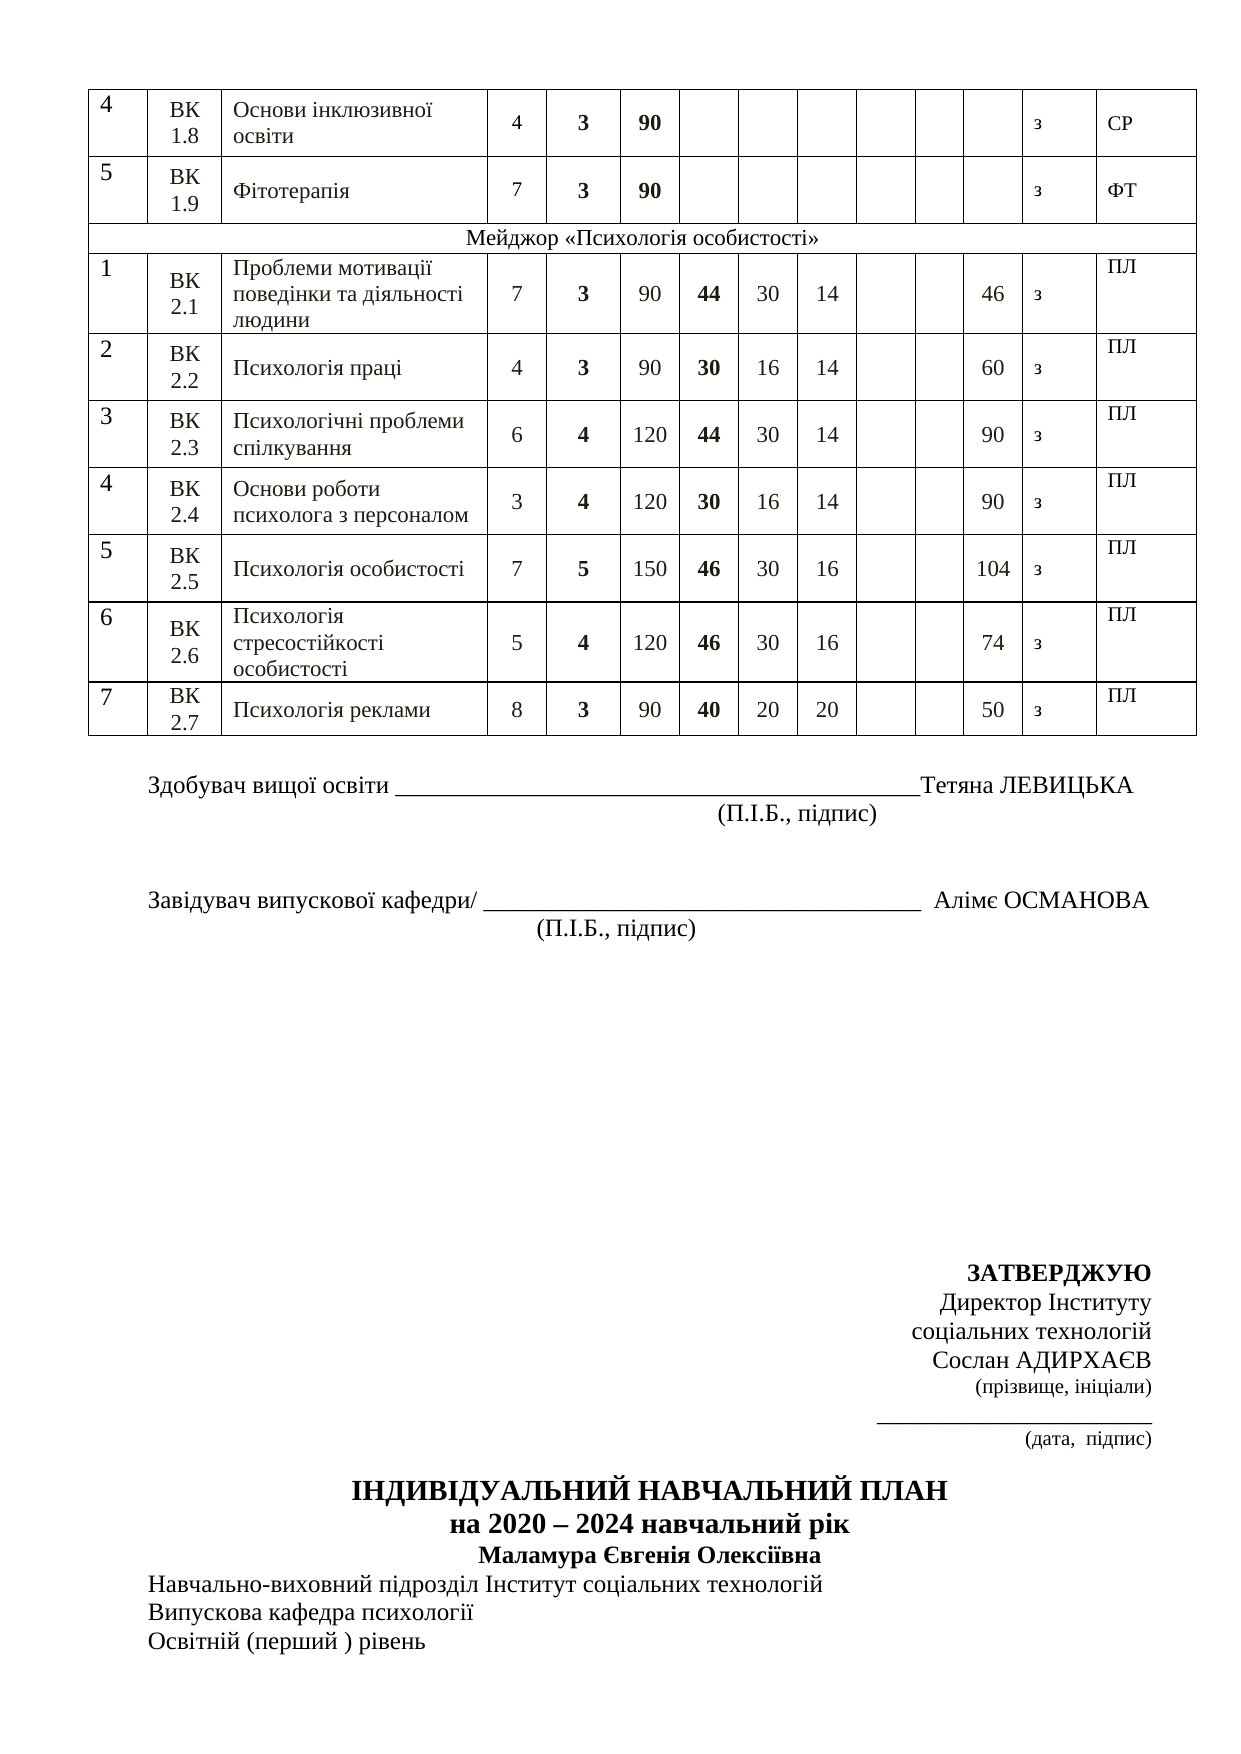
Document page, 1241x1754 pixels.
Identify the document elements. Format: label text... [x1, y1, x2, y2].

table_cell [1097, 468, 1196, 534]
text Випускова кафедра психології [148, 1597, 1152, 1626]
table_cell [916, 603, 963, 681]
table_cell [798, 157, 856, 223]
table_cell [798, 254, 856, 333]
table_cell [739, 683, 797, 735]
text Навчально-виховний підрозділ Інститут соціальних технологій [148, 1569, 1152, 1597]
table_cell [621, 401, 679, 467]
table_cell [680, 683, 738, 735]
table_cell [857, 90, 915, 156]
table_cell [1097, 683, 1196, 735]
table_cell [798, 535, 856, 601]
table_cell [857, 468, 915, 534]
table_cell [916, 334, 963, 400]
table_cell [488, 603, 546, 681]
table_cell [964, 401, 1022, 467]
text (дата, підпис) [148, 1426, 1152, 1450]
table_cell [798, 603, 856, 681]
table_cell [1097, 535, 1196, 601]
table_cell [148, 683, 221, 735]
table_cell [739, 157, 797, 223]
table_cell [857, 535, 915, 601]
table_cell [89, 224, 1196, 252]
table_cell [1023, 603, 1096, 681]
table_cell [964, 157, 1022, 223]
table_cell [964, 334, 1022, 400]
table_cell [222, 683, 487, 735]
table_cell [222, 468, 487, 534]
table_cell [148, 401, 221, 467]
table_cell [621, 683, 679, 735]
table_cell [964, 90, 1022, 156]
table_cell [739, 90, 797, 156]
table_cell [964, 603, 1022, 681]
text (П.І.Б., підпис) [148, 913, 1152, 942]
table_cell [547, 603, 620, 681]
text соціальних технологій [148, 1316, 1152, 1345]
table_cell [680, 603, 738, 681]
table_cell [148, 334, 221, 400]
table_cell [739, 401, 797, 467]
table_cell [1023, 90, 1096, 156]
text Здобувач вищої освіти __________________________________________Тетяна ЛЕВИЦЬКА [148, 770, 1152, 798]
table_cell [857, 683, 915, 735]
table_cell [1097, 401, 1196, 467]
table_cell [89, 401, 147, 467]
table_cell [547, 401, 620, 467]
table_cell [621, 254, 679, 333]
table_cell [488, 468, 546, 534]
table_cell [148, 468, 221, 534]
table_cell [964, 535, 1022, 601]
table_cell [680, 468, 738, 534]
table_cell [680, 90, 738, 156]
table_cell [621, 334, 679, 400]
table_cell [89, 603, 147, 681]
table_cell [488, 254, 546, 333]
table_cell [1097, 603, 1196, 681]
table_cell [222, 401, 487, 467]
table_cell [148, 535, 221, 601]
text ІНДИВІДУАЛЬНИЙ НАВЧАЛЬНИЙ ПЛАН [148, 1473, 1152, 1506]
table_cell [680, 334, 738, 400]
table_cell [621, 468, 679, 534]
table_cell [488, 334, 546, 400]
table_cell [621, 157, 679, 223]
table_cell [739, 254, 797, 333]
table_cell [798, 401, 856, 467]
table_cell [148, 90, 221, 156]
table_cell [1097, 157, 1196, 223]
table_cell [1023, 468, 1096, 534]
text Маламура Євгенія Олексіївна [148, 1540, 1152, 1569]
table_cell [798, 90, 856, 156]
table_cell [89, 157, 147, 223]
text (П.І.Б., підпис) [369, 798, 1152, 827]
text ______________________ [148, 1398, 1152, 1426]
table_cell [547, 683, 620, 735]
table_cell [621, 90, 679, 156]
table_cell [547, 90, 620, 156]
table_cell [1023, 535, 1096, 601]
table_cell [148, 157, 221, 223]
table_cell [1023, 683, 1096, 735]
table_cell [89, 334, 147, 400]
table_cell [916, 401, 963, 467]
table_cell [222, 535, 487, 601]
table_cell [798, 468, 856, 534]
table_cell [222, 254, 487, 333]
text (прізвище, ініціали) [148, 1373, 1152, 1398]
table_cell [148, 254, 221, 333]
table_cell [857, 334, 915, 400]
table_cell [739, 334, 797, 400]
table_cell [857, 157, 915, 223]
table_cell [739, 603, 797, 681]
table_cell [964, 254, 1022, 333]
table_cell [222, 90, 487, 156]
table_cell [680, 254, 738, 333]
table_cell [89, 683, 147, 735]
text Завідувач випускової кафедри/ ___________________________________ Алімє ОСМАНОВА [148, 885, 1152, 913]
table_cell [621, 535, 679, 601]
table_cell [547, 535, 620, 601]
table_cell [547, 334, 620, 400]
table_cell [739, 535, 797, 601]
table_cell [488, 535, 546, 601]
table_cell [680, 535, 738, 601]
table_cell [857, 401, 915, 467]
text ЗАТВЕРДЖУЮ [148, 1258, 1152, 1287]
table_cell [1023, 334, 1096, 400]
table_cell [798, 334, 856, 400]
text Сослан АДИРХАЄВ [148, 1345, 1152, 1373]
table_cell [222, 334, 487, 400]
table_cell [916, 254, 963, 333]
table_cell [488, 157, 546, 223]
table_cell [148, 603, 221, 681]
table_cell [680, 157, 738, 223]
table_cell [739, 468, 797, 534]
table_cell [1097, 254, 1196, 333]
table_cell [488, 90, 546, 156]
text Освітній (перший ) рівень [148, 1626, 1152, 1655]
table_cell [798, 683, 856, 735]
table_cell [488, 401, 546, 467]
text на 2020 – 2024 навчальний рік [148, 1506, 1152, 1540]
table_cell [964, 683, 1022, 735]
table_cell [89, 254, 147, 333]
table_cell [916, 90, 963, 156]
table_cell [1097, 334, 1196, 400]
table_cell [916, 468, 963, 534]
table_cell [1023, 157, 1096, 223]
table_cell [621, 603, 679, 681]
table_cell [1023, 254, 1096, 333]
text Директор Інституту [148, 1287, 1152, 1316]
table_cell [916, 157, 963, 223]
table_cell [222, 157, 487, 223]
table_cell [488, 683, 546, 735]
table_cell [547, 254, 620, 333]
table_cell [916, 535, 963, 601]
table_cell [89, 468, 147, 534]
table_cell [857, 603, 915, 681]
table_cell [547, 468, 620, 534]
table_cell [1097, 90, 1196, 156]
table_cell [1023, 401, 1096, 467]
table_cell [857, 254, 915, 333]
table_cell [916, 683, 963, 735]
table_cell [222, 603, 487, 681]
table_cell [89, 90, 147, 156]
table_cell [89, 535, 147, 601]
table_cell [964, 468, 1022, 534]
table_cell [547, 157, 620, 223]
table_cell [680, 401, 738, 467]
